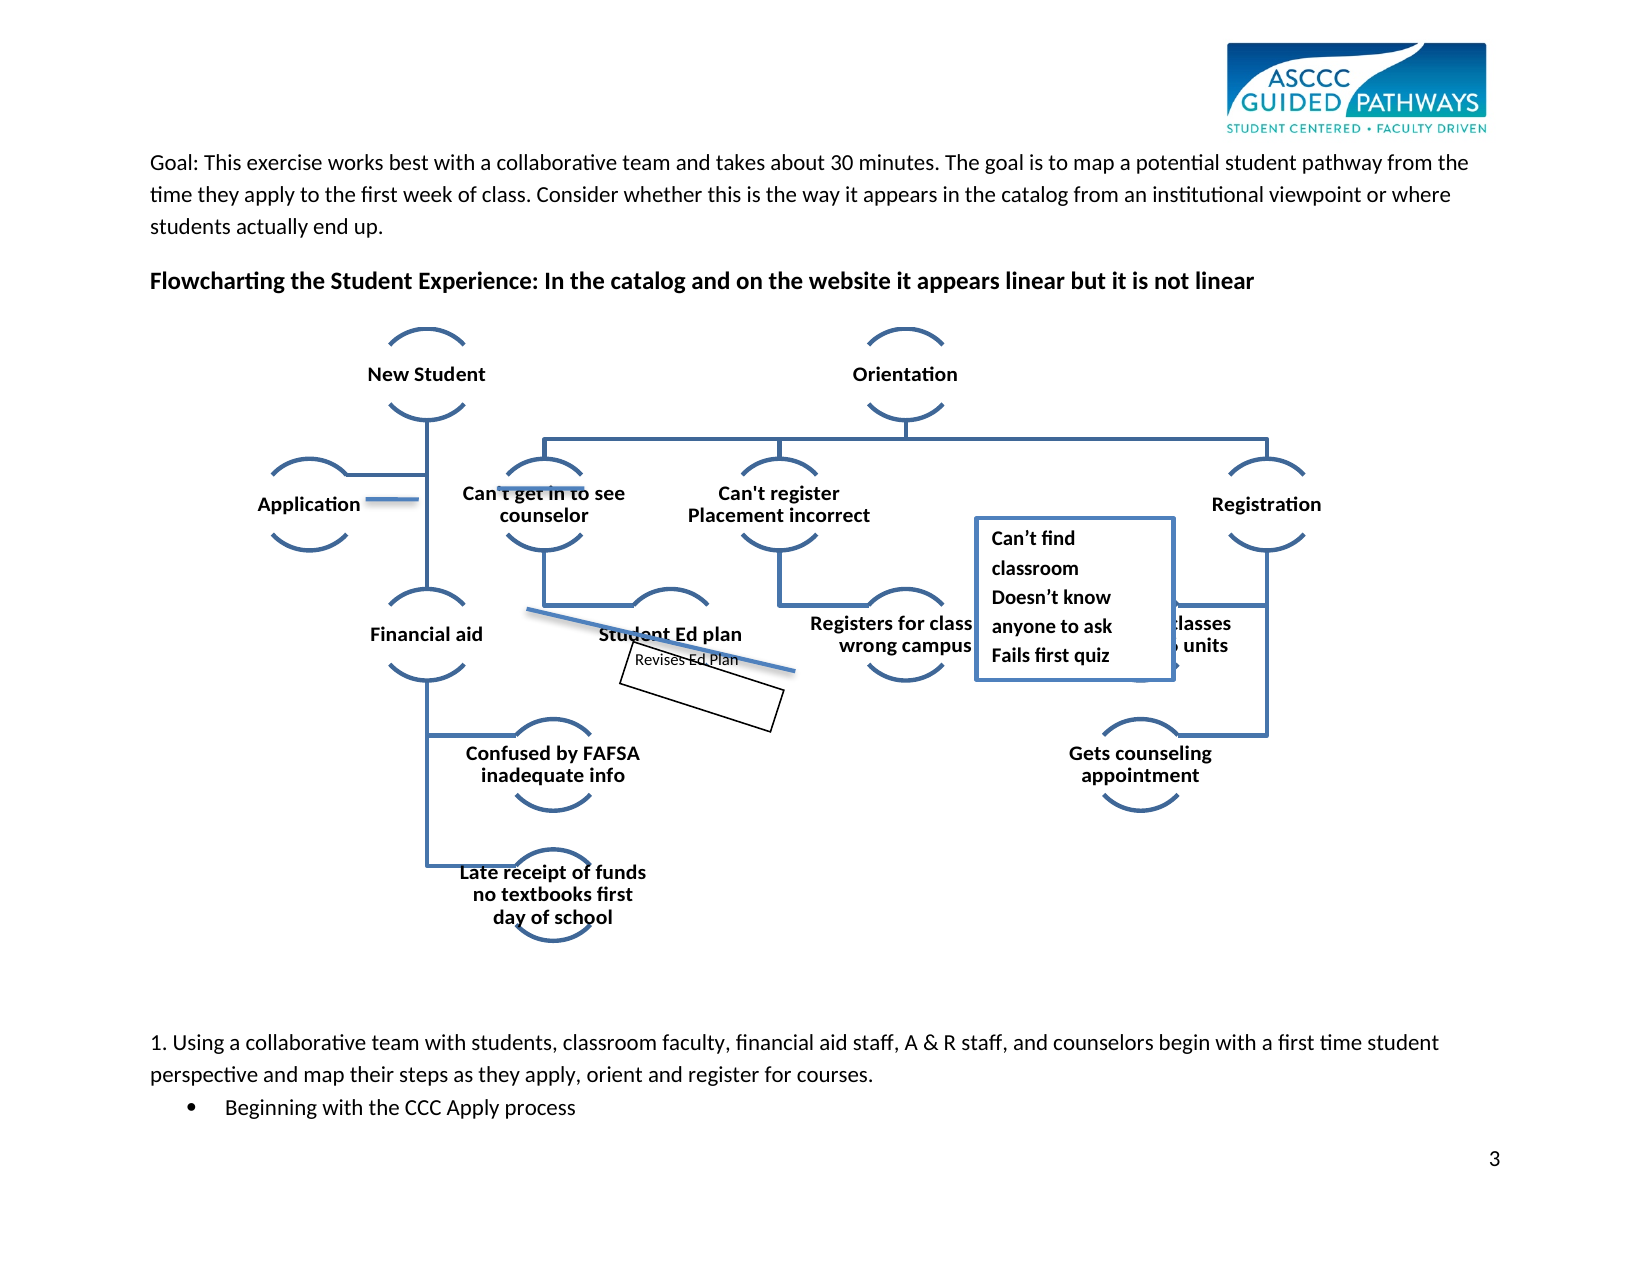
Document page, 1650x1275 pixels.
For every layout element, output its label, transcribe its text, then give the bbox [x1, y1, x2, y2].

text 1. Using a collaborative team with students, classroom faculty, financial aid staff, A & R staff, and counselors begin with a first time student perspective and map their steps as they apply, orient and register for courses. [150, 1028, 1500, 1089]
text Flowcharting the Student Experience: In the catalog and on the website it appears linear but it is not linear [150, 265, 1500, 296]
list Beginning with the CCC Apply process [187, 1093, 1500, 1121]
text Goal: This exercise works best with a collaborative team and takes about 30 minutes. The goal is to map a potential student pathway from the time they apply to the first week of class. Consider whether this is the way it appears in the catalog from an institutional viewpoint or where students actually end up. [150, 148, 1500, 240]
picture [1212, 28, 1500, 148]
